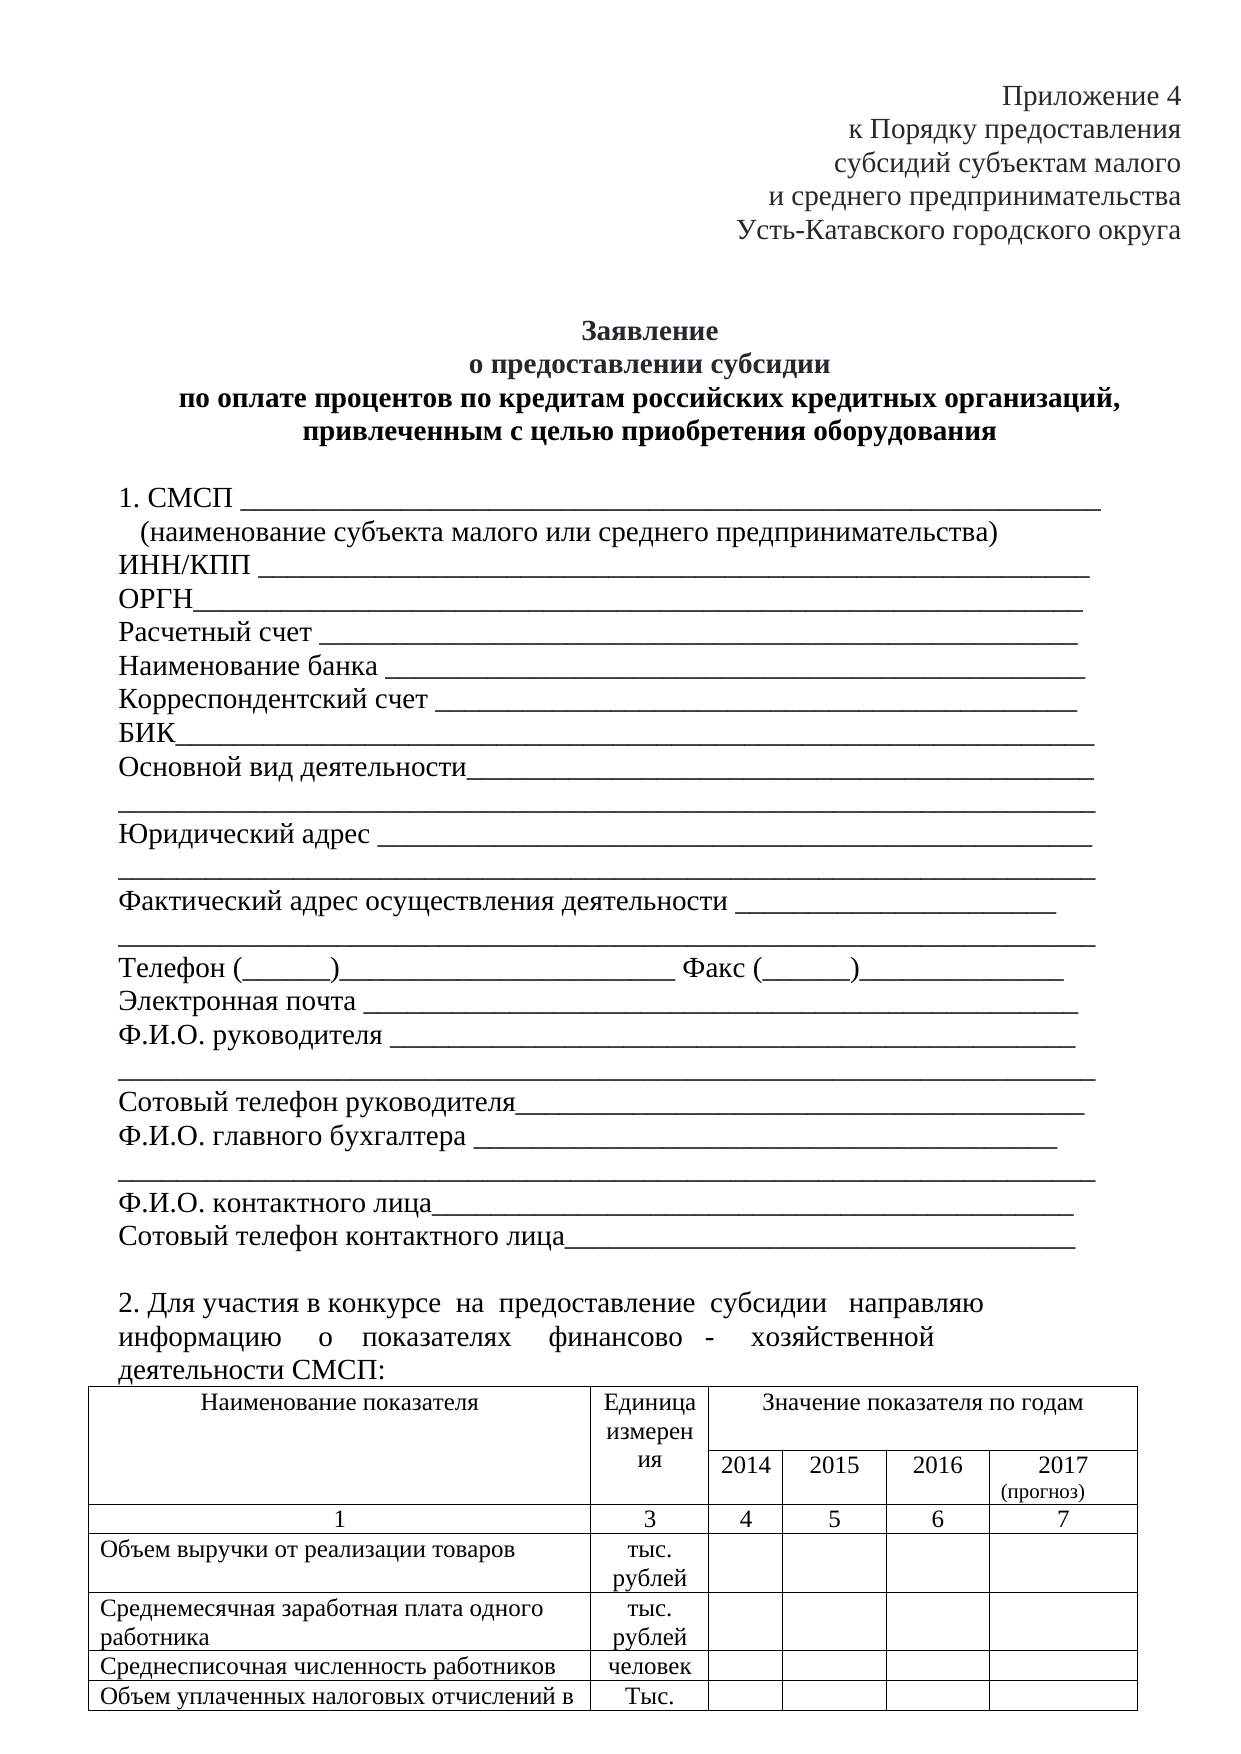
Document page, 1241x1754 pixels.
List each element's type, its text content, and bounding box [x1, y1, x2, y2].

table_cell [709, 1593, 782, 1650]
table_cell [709, 1681, 782, 1710]
table_cell [990, 1651, 1137, 1680]
table_cell [990, 1593, 1137, 1650]
text ___________________________________________________________________ [118, 1051, 1181, 1084]
table_cell Тыс. рублей [591, 1681, 708, 1710]
table_cell Среднесписочная численность работников [89, 1651, 590, 1680]
text Ф.И.О. главного бухгалтера ________________________________________ [118, 1118, 1181, 1151]
table_cell тыс. рублей [591, 1534, 708, 1592]
text деятельности СМСП: [118, 1352, 1181, 1386]
table_cell [887, 1681, 989, 1710]
text ОРГН_____________________________________________________________ [118, 581, 1181, 614]
table_cell 1 [89, 1505, 590, 1533]
table_cell 5 [783, 1505, 886, 1533]
table_cell [783, 1681, 886, 1710]
table_cell 6 [887, 1505, 989, 1533]
table_cell [783, 1534, 886, 1592]
table_cell [783, 1593, 886, 1650]
text БИК_______________________________________________________________ [118, 715, 1181, 749]
table_cell [783, 1651, 886, 1680]
text о предоставлении субсидии [118, 346, 1181, 380]
text ИНН/КПП _________________________________________________________ [118, 547, 1181, 581]
text Расчетный счет ____________________________________________________ [118, 614, 1181, 648]
text Усть-Катавского городского округа [118, 212, 1181, 279]
text Основной вид деятельности___________________________________________ [118, 749, 1181, 782]
text (наименование субъекта малого или среднего предпринимательства) [118, 514, 1181, 547]
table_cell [89, 1681, 590, 1710]
table_cell Среднемесячная заработная плата одного работника [89, 1593, 590, 1650]
table_cell [709, 1651, 782, 1680]
text Ф.И.О. контактного лица____________________________________________ [118, 1185, 1181, 1218]
table_cell 2016 [887, 1451, 989, 1503]
text Юридический адрес _________________________________________________ [118, 816, 1181, 849]
text Электронная почта _________________________________________________ [118, 983, 1181, 1017]
table_header Единица измерения [591, 1387, 708, 1503]
table_cell 4 [709, 1505, 782, 1533]
text информацию о показателях финансово - хозяйственной [118, 1319, 1181, 1352]
text Сотовый телефон контактного лица___________________________________ [118, 1218, 1181, 1252]
table_cell [887, 1534, 989, 1592]
table_cell [887, 1593, 989, 1650]
text 2. Для участия в конкурсе на предоставление субсидии направляю [118, 1285, 1181, 1319]
text ___________________________________________________________________ [118, 916, 1181, 950]
text Телефон (______)_______________________ Факс (______)______________ [118, 950, 1181, 983]
text ___________________________________________________________________ [118, 849, 1181, 883]
table_header Значение показателя по годам [709, 1387, 1137, 1449]
text Фактический адрес осуществления деятельности ______________________ [118, 883, 1181, 916]
table_cell человек [591, 1651, 708, 1680]
table_cell 3 [591, 1505, 708, 1533]
table_cell [887, 1651, 989, 1680]
text Приложение 4 к Порядку предоставления субсидий субъектам малого и среднего предпринимательства [118, 78, 1181, 212]
table_cell 2015 [783, 1451, 886, 1503]
text Заявление [118, 313, 1181, 346]
text Ф.И.О. руководителя _______________________________________________ [118, 1017, 1181, 1051]
text 1. СМСП ___________________________________________________________ [118, 480, 1181, 514]
table_cell [990, 1681, 1137, 1710]
table_header Наименование показателя [89, 1387, 590, 1503]
table_cell 2014 [709, 1451, 782, 1503]
table_cell тыс. рублей [591, 1593, 708, 1650]
table_cell [709, 1534, 782, 1592]
text Наименование банка ________________________________________________ [118, 648, 1181, 682]
text ___________________________________________________________________ [118, 782, 1181, 816]
text ___________________________________________________________________ [118, 1151, 1181, 1185]
text Сотовый телефон руководителя_______________________________________ [118, 1084, 1181, 1118]
table_cell [990, 1534, 1137, 1592]
text по оплате процентов по кредитам российских кредитных организаций, [118, 380, 1181, 413]
table_cell 2017 (прогноз) [990, 1451, 1137, 1503]
table_cell 7 [990, 1505, 1137, 1533]
text Корреспондентский счет ____________________________________________ [118, 682, 1181, 715]
text привлеченным с целью приобретения оборудования [118, 413, 1181, 447]
table_cell Объем выручки от реализации товаров [89, 1534, 590, 1592]
